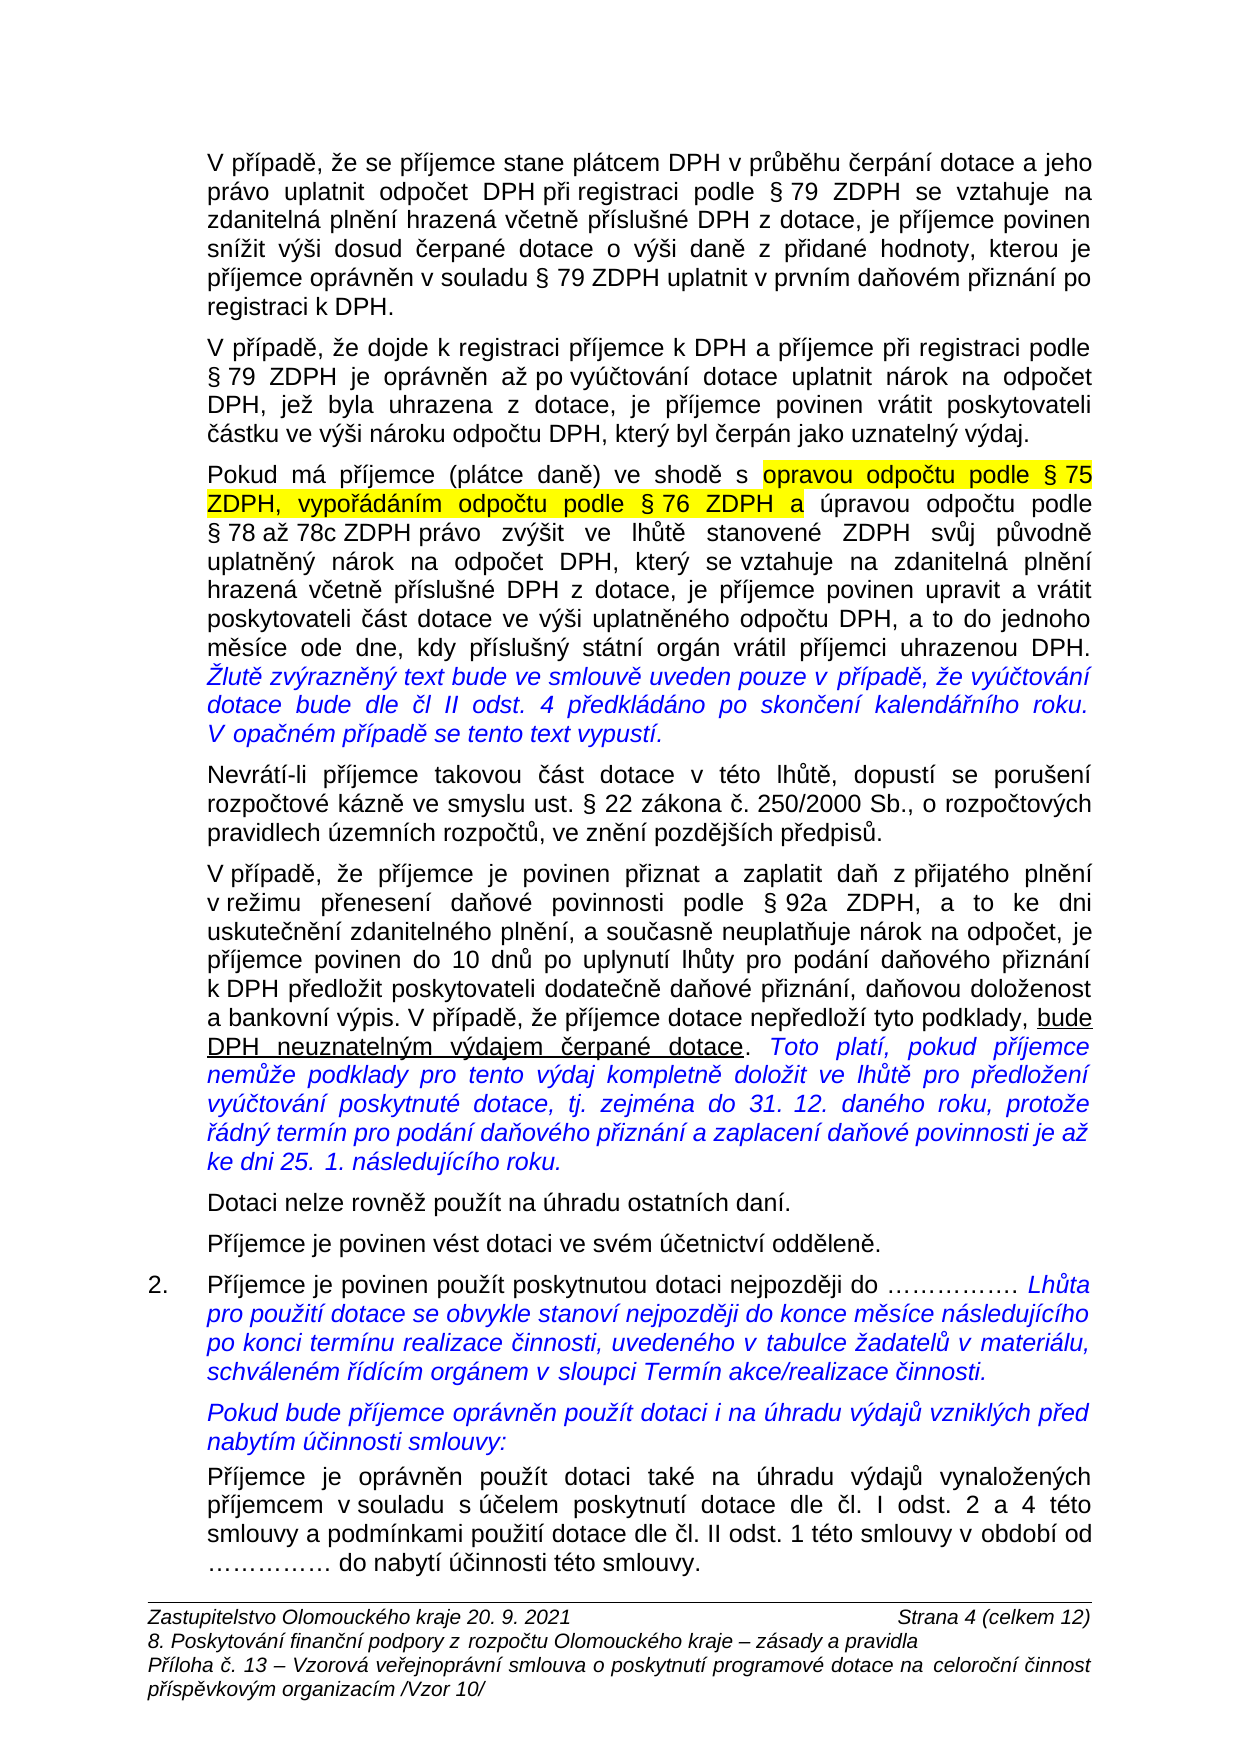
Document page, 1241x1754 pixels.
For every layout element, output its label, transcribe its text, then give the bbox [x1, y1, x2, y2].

text Příjemce je povinen vést dotaci ve svém účetnictví odděleně. [207, 1229, 1092, 1258]
text V případě, že příjemce je povinen přiznat a zaplatit daň z přijatého plnění v režimu přenesení daňové povinnosti podle § 92a ZDPH, a to ke dni uskutečnění zdanitelného plnění, a současně neuplatňuje nárok na odpočet, je příjemce povinen do 10 dnů po uplynutí lhůty pro podání daňového přiznání k DPH předložit poskytovateli dodatečně daňové přiznání, daňovou doloženost a bankovní výpis. V případě, že příjemce dotace nepředloží tyto podklady, bude DPH neuznatelným výdajem čerpané dotace. Toto platí, pokud příjemce nemůže podklady pro tento výdaj kompletně doložit ve lhůtě pro předložení vyúčtování poskytnuté dotace, tj. zejména do 31. 12. daného roku, protože řádný termín pro podání daňového přiznání a zaplacení daňové povinnosti je až ke dni 25. 1. následujícího roku. [207, 859, 1092, 1175]
text Pokud má příjemce (plátce daně) ve shodě s opravou odpočtu podle § 75 ZDPH, vypořádáním odpočtu podle § 76 ZDPH a úpravou odpočtu podle § 78 až 78c ZDPH právo zvýšit ve lhůtě stanovené ZDPH svůj původně uplatněný nárok na odpočet DPH, který se vztahuje na zdanitelná plnění hrazená včetně příslušné DPH z dotace, je příjemce povinen upravit a vrátit poskytovateli část dotace ve výši uplatněného odpočtu DPH, a to do jednoho měsíce ode dne, kdy příslušný státní orgán vrátil příjemci uhrazenou DPH. Žlutě zvýrazněný text bude ve smlouvě uveden pouze v případě, že vyúčtování dotace bude dle čl II odst. 4 předkládáno po skončení kalendářního roku. V opačném případě se tento text vypustí. [207, 489, 1092, 748]
text Pokud bude příjemce oprávněn použít dotaci i na úhradu výdajů vzniklých před nabytím účinnosti smlouvy: [207, 1398, 1092, 1455]
text V případě, že se příjemce stane plátcem DPH v průběhu čerpání dotace a jeho právo uplatnit odpočet DPH při registraci podle § 79 ZDPH se vztahuje na zdanitelná plnění hrazená včetně příslušné DPH z dotace, je příjemce povinen snížit výši dosud čerpané dotace o výši daně z přidané hodnoty, kterou je příjemce oprávněn v souladu § 79 ZDPH uplatnit v prvním daňovém přiznání po registraci k DPH. [207, 148, 1092, 320]
text V případě, že dojde k registraci příjemce k DPH a příjemce při registraci podle § 79 ZDPH je oprávněn až po vyúčtování dotace uplatnit nárok na odpočet DPH, jež byla uhrazena z dotace, je příjemce povinen vrátit poskytovateli částku ve výši nároku odpočtu DPH, který byl čerpán jako uznatelný výdaj. [207, 333, 1092, 448]
text Příjemce je oprávněn použít dotaci také na úhradu výdajů vynaložených příjemcem v souladu s účelem poskytnutí dotace dle čl. I odst. 2 a 4 této smlouvy a podmínkami použití dotace dle čl. II odst. 1 této smlouvy v období od …………… do nabytí účinnosti této smlouvy. [207, 1461, 1092, 1576]
list Příjemce je povinen použít poskytnutou dotaci nejpozději do ……………. Lhůta pro použití dotace se obvykle stanoví nejpozději do konce měsíce následujícího po konci termínu realizace činnosti, uvedeného v tabulce žadatelů v materiálu, schváleném řídícím orgánem v sloupci Termín akce/realizace činnosti. [148, 1270, 1092, 1385]
text Dotaci nelze rovněž použít na úhradu ostatních daní. [207, 1188, 1092, 1216]
text Nevrátí-li příjemce takovou část dotace v této lhůtě, dopustí se porušení rozpočtové kázně ve smyslu ust. § 22 zákona č. 250/2000 Sb., o rozpočtových pravidlech územních rozpočtů, ve znění pozdějších předpisů. [207, 760, 1092, 846]
